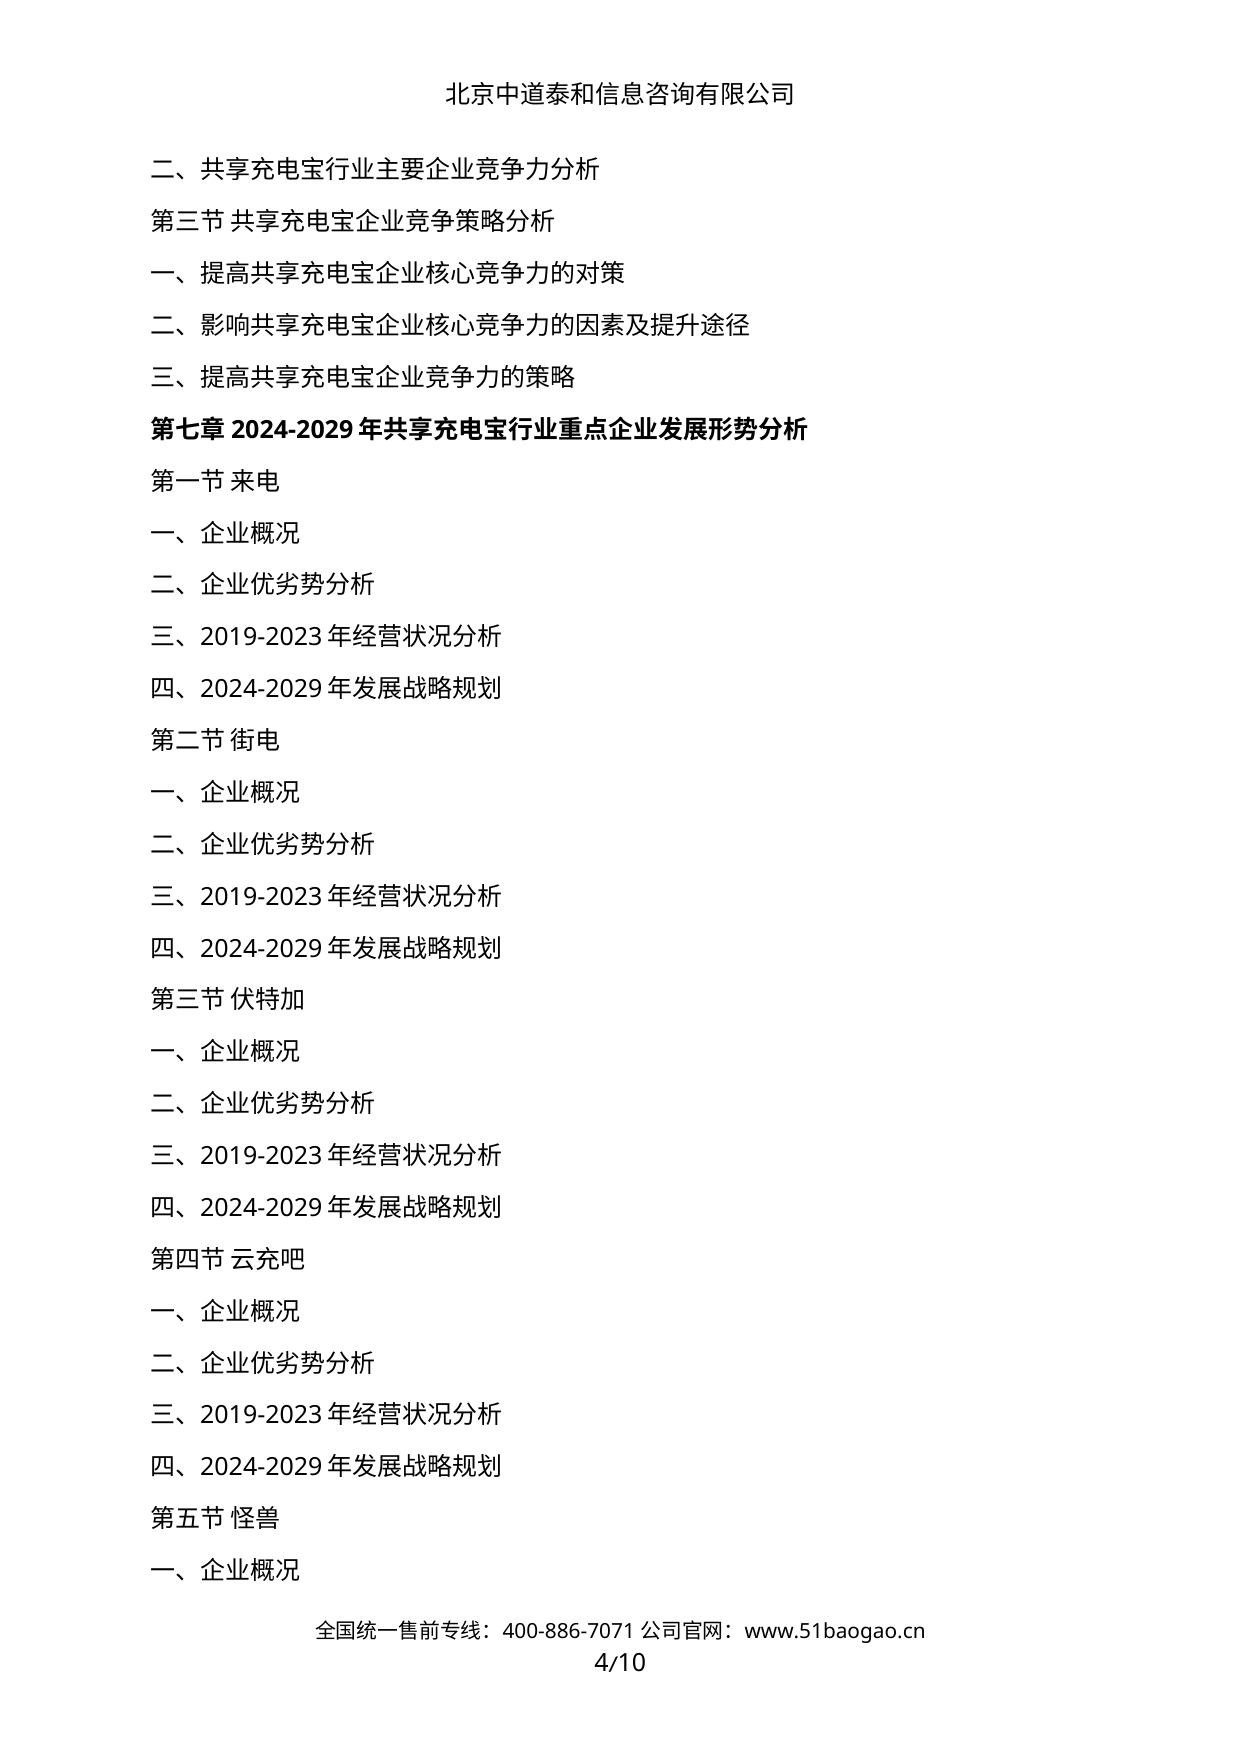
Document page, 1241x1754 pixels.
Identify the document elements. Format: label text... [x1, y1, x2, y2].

text 四、2024-2029年发展战略规划 [150, 1187, 1090, 1224]
text 三、2019-2023年经营状况分析 [150, 617, 1090, 653]
text 第二节 街电 [150, 721, 1090, 757]
text 三、2019-2023年经营状况分析 [150, 1395, 1090, 1431]
text 一、企业概况 [150, 1032, 1090, 1068]
text 二、企业优劣势分析 [150, 565, 1090, 601]
text 一、企业概况 [150, 513, 1090, 549]
text 第一节 来电 [150, 461, 1090, 497]
text 一、企业概况 [150, 1551, 1090, 1587]
text 一、企业概况 [150, 1291, 1090, 1327]
text 一、企业概况 [150, 772, 1090, 809]
text 二、共享充电宝行业主要企业竞争力分析 [150, 150, 1090, 186]
text 第三节 共享充电宝企业竞争策略分析 [150, 202, 1090, 238]
text 二、影响共享充电宝企业核心竞争力的因素及提升途径 [150, 306, 1090, 342]
text 四、2024-2029年发展战略规划 [150, 669, 1090, 705]
text 四、2024-2029年发展战略规划 [150, 1447, 1090, 1483]
text 四、2024-2029年发展战略规划 [150, 928, 1090, 964]
text 二、企业优劣势分析 [150, 1343, 1090, 1379]
text 第三节 伏特加 [150, 980, 1090, 1016]
text 第七章 2024-2029年共享充电宝行业重点企业发展形势分析 [150, 409, 1090, 446]
text 三、2019-2023年经营状况分析 [150, 876, 1090, 912]
text 二、企业优劣势分析 [150, 1084, 1090, 1120]
text 三、提高共享充电宝企业竞争力的策略 [150, 357, 1090, 394]
text 一、提高共享充电宝企业核心竞争力的对策 [150, 254, 1090, 290]
text 第五节 怪兽 [150, 1499, 1090, 1535]
text 第四节 云充吧 [150, 1239, 1090, 1276]
text 二、企业优劣势分析 [150, 824, 1090, 861]
text 三、2019-2023年经营状况分析 [150, 1136, 1090, 1172]
